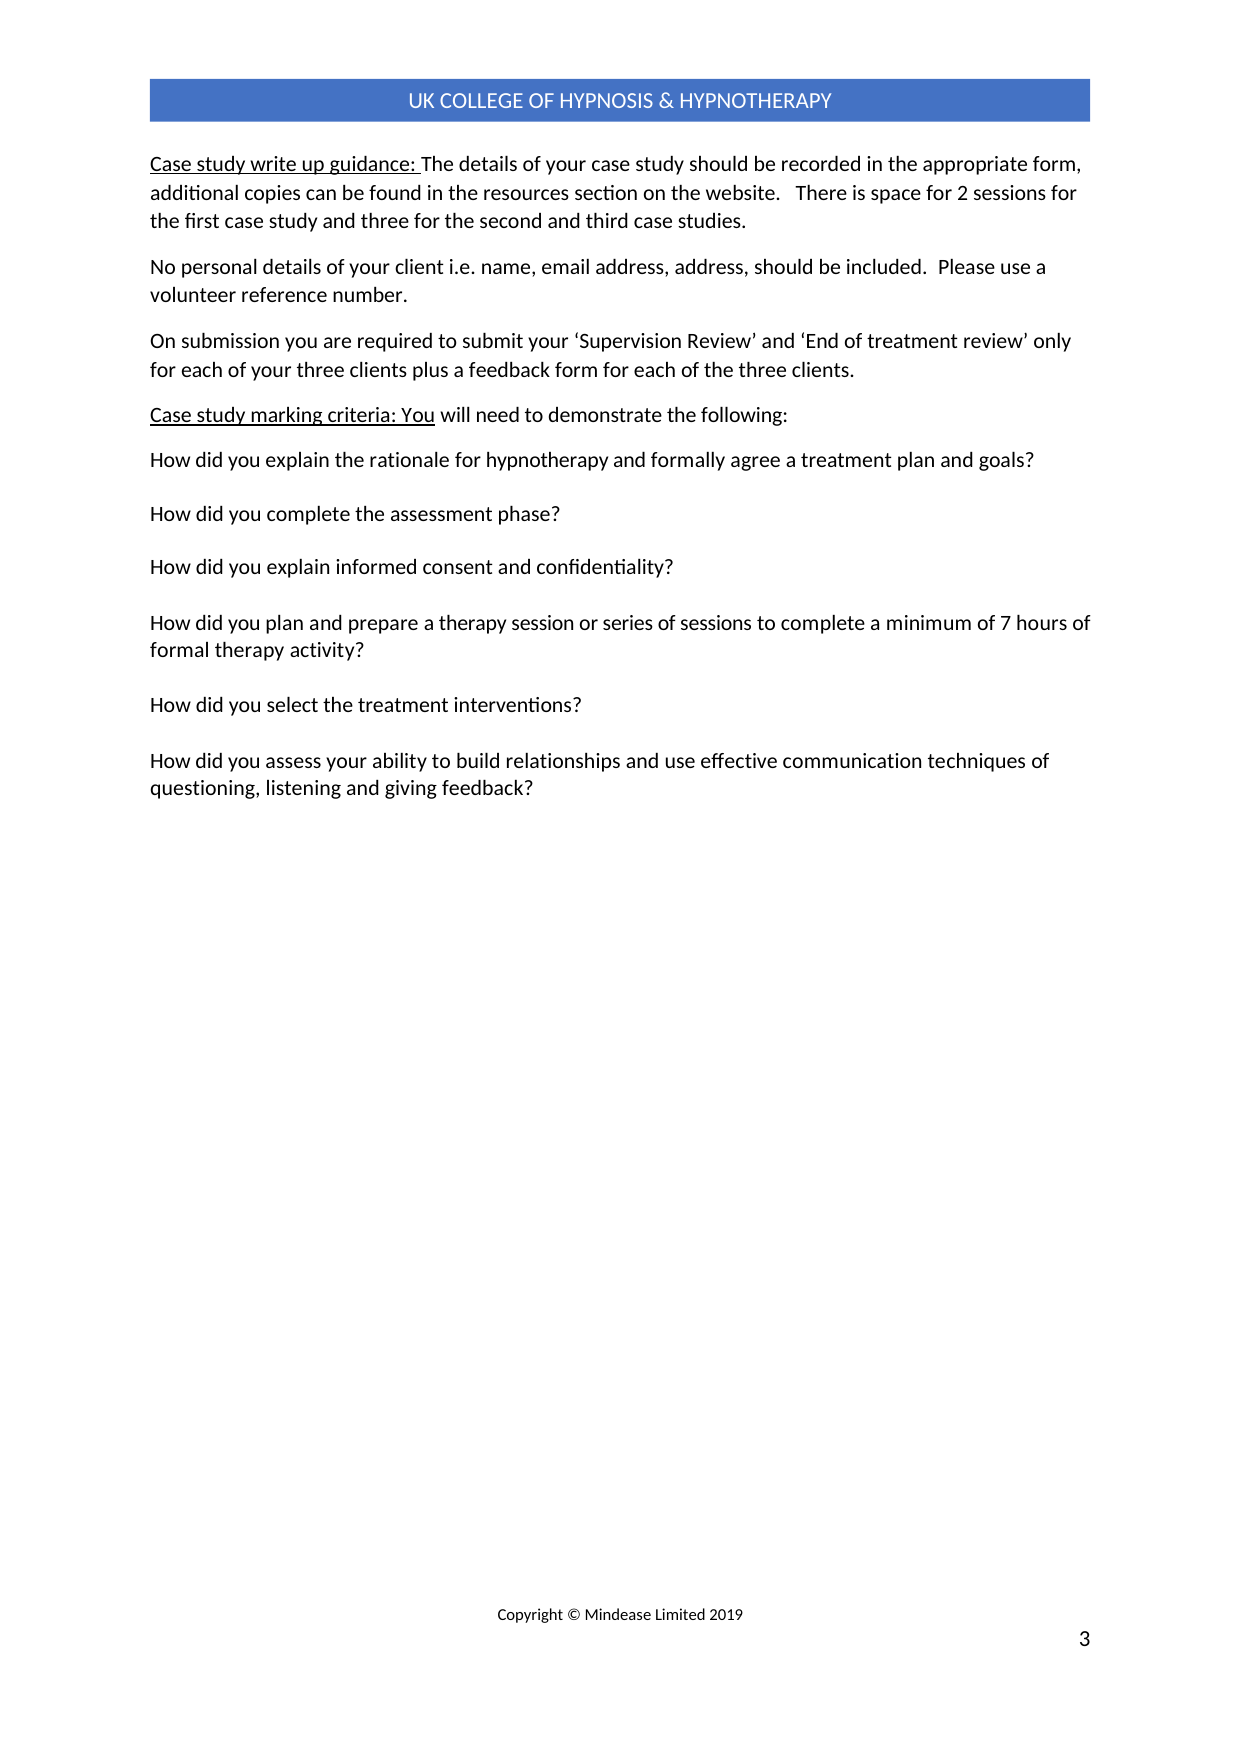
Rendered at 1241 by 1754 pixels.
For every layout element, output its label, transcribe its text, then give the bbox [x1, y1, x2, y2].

text How did you plan and prepare a therapy session or series of sessions to complete a minimum of 7 hours of formal therapy activity? [150, 609, 1090, 662]
text No personal details of your client i.e. name, email address, address, should be included. Please use a volunteer reference number. [150, 253, 1090, 308]
text On submission you are required to submit your ‘Supervision Review’ and ‘End of treatment review’ only for each of your three clients plus a feedback form for each of the three clients. [150, 327, 1090, 382]
text Case study write up guidance: The details of your case study should be recorded in the appropriate form, additional copies can be found in the resources section on the website. There is space for 2 sessions for the first case study and three for the second and third case studies. [150, 150, 1090, 234]
text How did you explain the rationale for hypnotherapy and formally agree a treatment plan and goals? [150, 447, 1067, 473]
text How did you explain informed consent and confidentiality? [150, 553, 1067, 580]
text How did you complete the assessment phase? [150, 500, 1067, 527]
text Case study marking criteria: You will need to demonstrate the following: [150, 401, 1090, 428]
text How did you assess your ability to build relationships and use effective communication techniques of questioning, listening and giving feedback? [150, 747, 1090, 801]
text How did you select the treatment interventions? [150, 692, 1090, 718]
